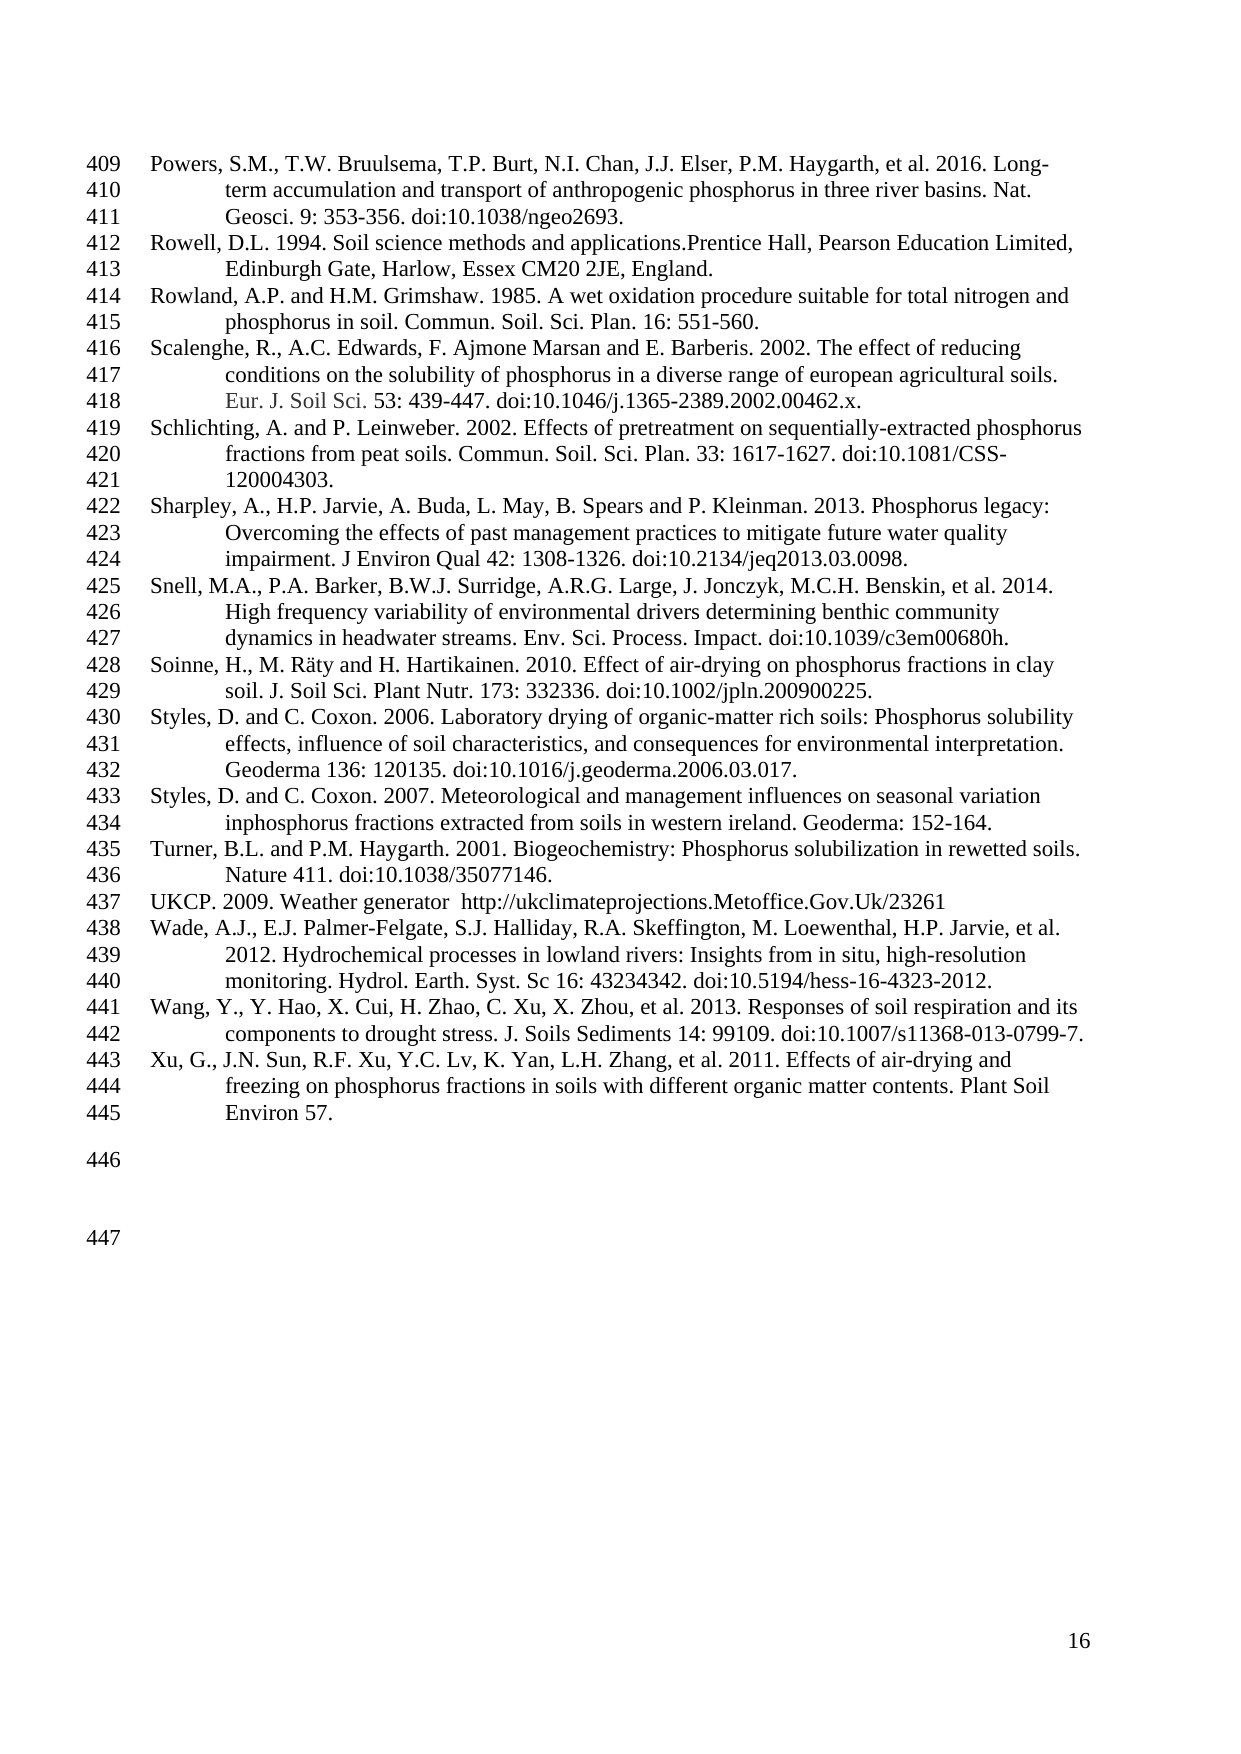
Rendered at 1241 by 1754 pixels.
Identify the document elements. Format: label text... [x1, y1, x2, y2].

text Turner, B.L. and P.M. Haygarth. 2001. Biogeochemistry: Phosphorus solubilization in rewetted soils. Nature 411. doi:10.1038/35077146. [150, 835, 1090, 888]
text Wang, Y., Y. Hao, X. Cui, H. Zhao, C. Xu, X. Zhou, et al. 2013. Responses of soil respiration and its components to drought stress. J. Soils Sediments 14: 99109. doi:10.1007/s11368-013-0799-7. [150, 993, 1090, 1046]
text Schlichting, A. and P. Leinweber. 2002. Effects of pretreatment on sequentially-extracted phosphorus fractions from peat soils. Commun. Soil. Sci. Plan. 33: 1617-1627. doi:10.1081/CSS-120004303. [150, 413, 1090, 493]
text Styles, D. and C. Coxon. 2007. Meteorological and management influences on seasonal variation inphosphorus fractions extracted from soils in western ireland. Geoderma: 152-164. [150, 782, 1090, 835]
text UKCP. 2009. Weather generator http://ukclimateprojections.Metoffice.Gov.Uk/23261 [150, 888, 1090, 914]
text Rowell, D.L. 1994. Soil science methods and applications.Prentice Hall, Pearson Education Limited, Edinburgh Gate, Harlow, Essex CM20 2JE, England. [150, 229, 1090, 282]
text Wade, A.J., E.J. Palmer-Felgate, S.J. Halliday, R.A. Skeffington, M. Loewenthal, H.P. Jarvie, et al. 2012. Hydrochemical processes in lowland rivers: Insights from in situ, high-resolution monitoring. Hydrol. Earth. Syst. Sc 16: 43234342. doi:10.5194/hess-16-4323-2012. [150, 914, 1090, 993]
text Xu, G., J.N. Sun, R.F. Xu, Y.C. Lv, K. Yan, L.H. Zhang, et al. 2011. Effects of air-drying and freezing on phosphorus fractions in soils with different organic matter contents. Plant Soil Environ 57. [150, 1046, 1090, 1125]
text Powers, S.M., T.W. Bruulsema, T.P. Burt, N.I. Chan, J.J. Elser, P.M. Haygarth, et al. 2016. Long-term accumulation and transport of anthropogenic phosphorus in three river basins. Nat. Geosci. 9: 353-356. doi:10.1038/ngeo2693. [150, 150, 1090, 229]
text Scalenghe, R., A.C. Edwards, F. Ajmone Marsan and E. Barberis. 2002. The effect of reducing conditions on the solubility of phosphorus in a diverse range of european agricultural soils. Eur. J. Soil Sci. 53: 439-447. doi:10.1046/j.1365-2389.2002.00462.x. [150, 334, 1090, 413]
text Sharpley, A., H.P. Jarvie, A. Buda, L. May, B. Spears and P. Kleinman. 2013. Phosphorus legacy: Overcoming the effects of past management practices to mitigate future water quality impairment. J Environ Qual 42: 1308-1326. doi:10.2134/jeq2013.03.0098. [150, 493, 1090, 572]
text Snell, M.A., P.A. Barker, B.W.J. Surridge, A.R.G. Large, J. Jonczyk, M.C.H. Benskin, et al. 2014. High frequency variability of environmental drivers determining benthic community dynamics in headwater streams. Env. Sci. Process. Impact. doi:10.1039/c3em00680h. [150, 572, 1090, 651]
text Rowland, A.P. and H.M. Grimshaw. 1985. A wet oxidation procedure suitable for total nitrogen and phosphorus in soil. Commun. Soil. Sci. Plan. 16: 551-560. [150, 282, 1090, 334]
text Styles, D. and C. Coxon. 2006. Laboratory drying of organic-matter rich soils: Phosphorus solubility effects, influence of soil characteristics, and consequences for environmental interpretation. Geoderma 136: 120135. doi:10.1016/j.geoderma.2006.03.017. [150, 703, 1090, 782]
text Soinne, H., M. Räty and H. Hartikainen. 2010. Effect of air-drying on phosphorus fractions in clay soil. J. Soil Sci. Plant Nutr. 173: 332336. doi:10.1002/jpln.200900225. [150, 651, 1090, 703]
